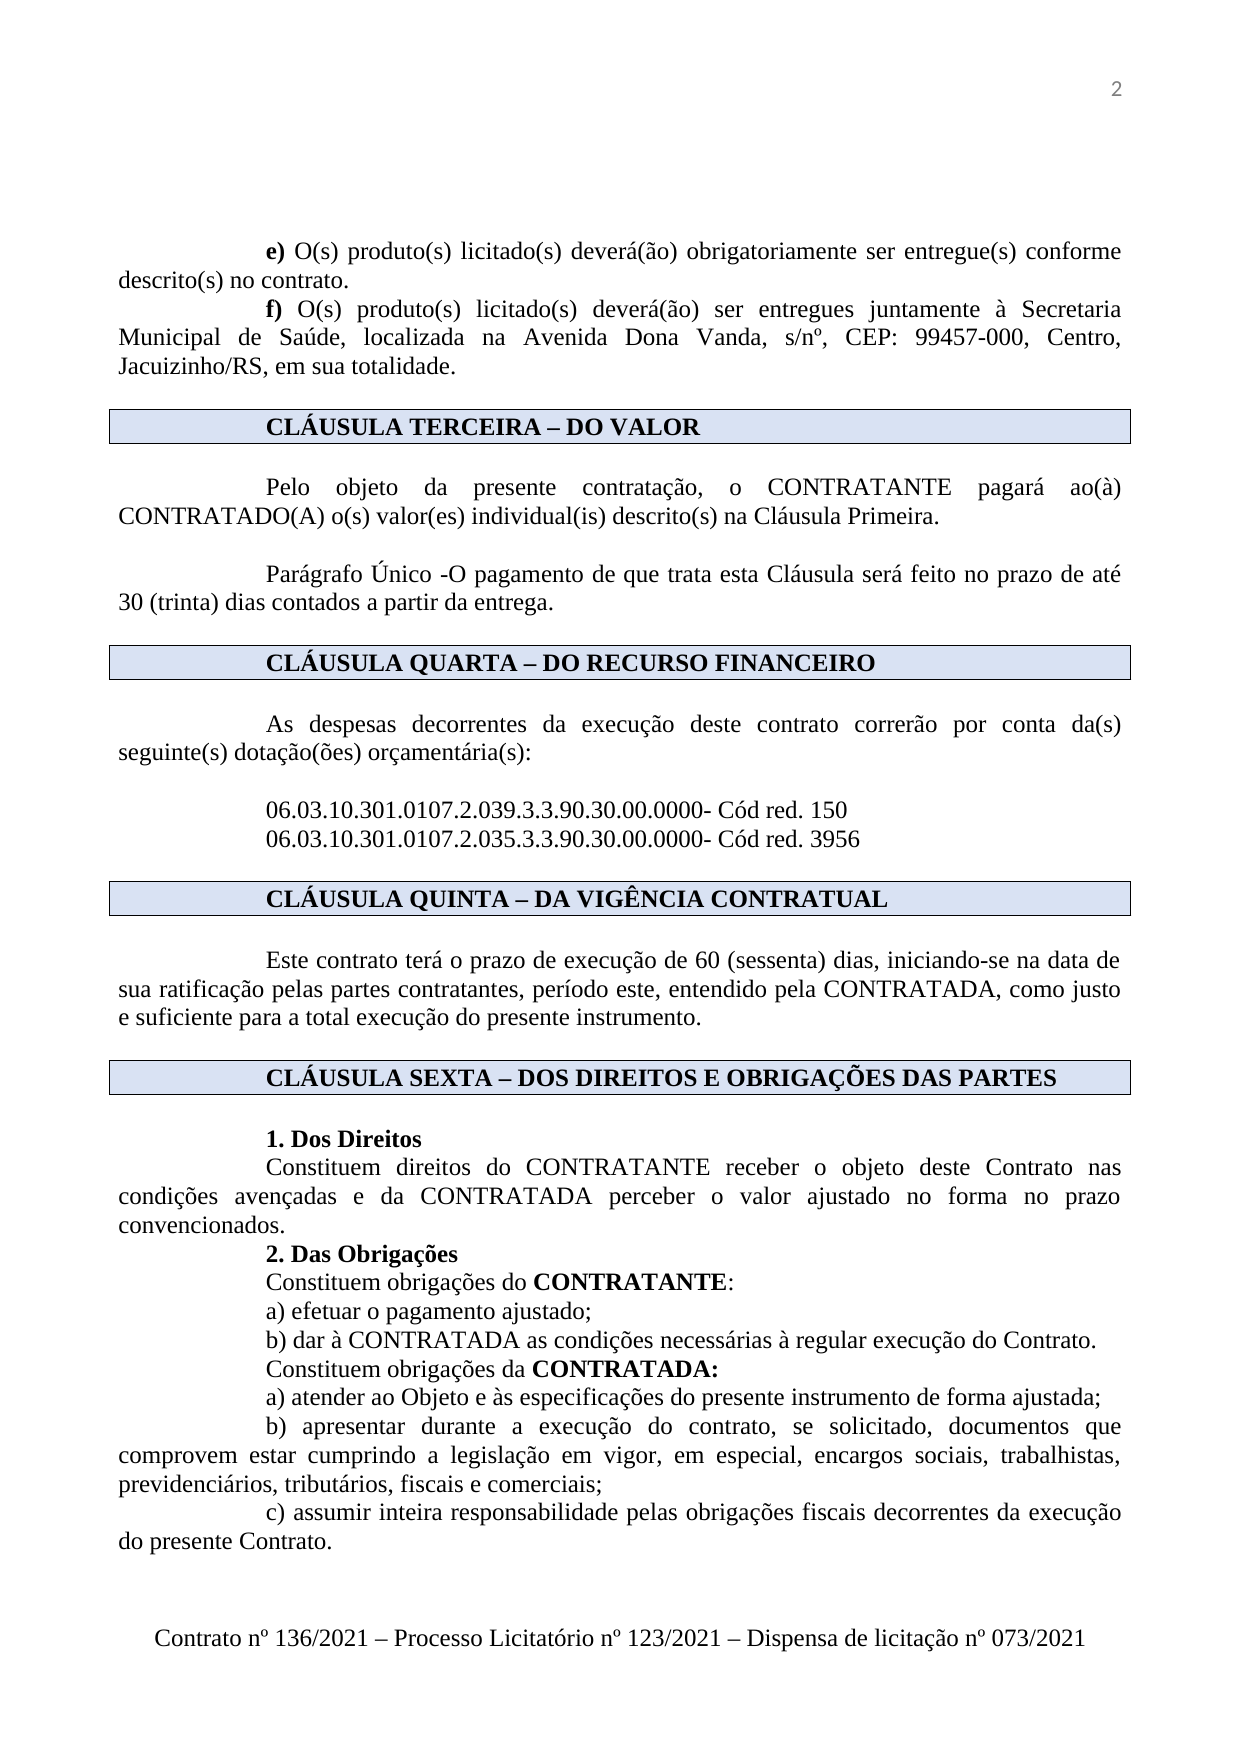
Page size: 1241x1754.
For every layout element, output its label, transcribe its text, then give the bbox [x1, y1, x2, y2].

text 06.03.10.301.0107.2.039.3.3.90.30.00.0000- Cód red. 150 [118, 795, 1122, 824]
text CLÁUSULA SEXTA – DOS DIREITOS E OBRIGAÇÕES DAS PARTES [110, 1061, 1130, 1094]
text a) efetuar o pagamento ajustado; [118, 1296, 1122, 1325]
text c) assumir inteira responsabilidade pelas obrigações fiscais decorrentes da execução do presente Contrato. [118, 1497, 1122, 1555]
text e) O(s) produto(s) licitado(s) deverá(ão) obrigatoriamente ser entregue(s) conforme descrito(s) no contrato. [118, 236, 1122, 294]
text b) apresentar durante a execução do contrato, se solicitado, documentos que comprovem estar cumprindo a legislação em vigor, em especial, encargos sociais, trabalhistas, previdenciários, tributários, fiscais e comerciais; [118, 1411, 1122, 1497]
text As despesas decorrentes da execução deste contrato correrão por conta da(s) seguinte(s) dotação(ões) orçamentária(s): [118, 709, 1122, 766]
text Constituem obrigações do CONTRATANTE: [118, 1267, 1122, 1296]
text 06.03.10.301.0107.2.035.3.3.90.30.00.0000- Cód red. 3956 [118, 824, 1122, 852]
text Pelo objeto da presente contratação, o CONTRATANTE pagará ao(à) CONTRATADO(A) o(s) valor(es) individual(is) descrito(s) na Cláusula Primeira. [118, 472, 1122, 530]
text Parágrafo Único -O pagamento de que trata esta Cláusula será feito no prazo de até 30 (trinta) dias contados a partir da entrega. [118, 559, 1122, 616]
text a) atender ao Objeto e às especificações do presente instrumento de forma ajustada; [118, 1382, 1122, 1411]
text f) O(s) produto(s) licitado(s) deverá(ão) ser entregues juntamente à Secretaria Municipal de Saúde, localizada na Avenida Dona Vanda, s/nº, CEP: 99457-000, Centro, Jacuizinho/RS, em sua totalidade. [118, 294, 1122, 380]
text Este contrato terá o prazo de execução de 60 (sessenta) dias, iniciando-se na data de sua ratificação pelas partes contratantes, período este, entendido pela CONTRATADA, como justo e suficiente para a total execução do presente instrumento. [118, 945, 1122, 1031]
text b) dar à CONTRATADA as condições necessárias à regular execução do Contrato. [118, 1325, 1122, 1354]
text 2. Das Obrigações [118, 1239, 1122, 1267]
text CLÁUSULA QUINTA – DA VIGÊNCIA CONTRATUAL [110, 882, 1130, 915]
text CLÁUSULA QUARTA – DO RECURSO FINANCEIRO [110, 646, 1130, 679]
text Constituem obrigações da CONTRATADA: [118, 1354, 1122, 1382]
text Constituem direitos do CONTRATANTE receber o objeto deste Contrato nas condições avençadas e da CONTRATADA perceber o valor ajustado no forma no prazo convencionados. [118, 1152, 1122, 1239]
text CLÁUSULA TERCEIRA – DO VALOR [110, 410, 1130, 443]
text 1. Dos Direitos [118, 1124, 1122, 1152]
